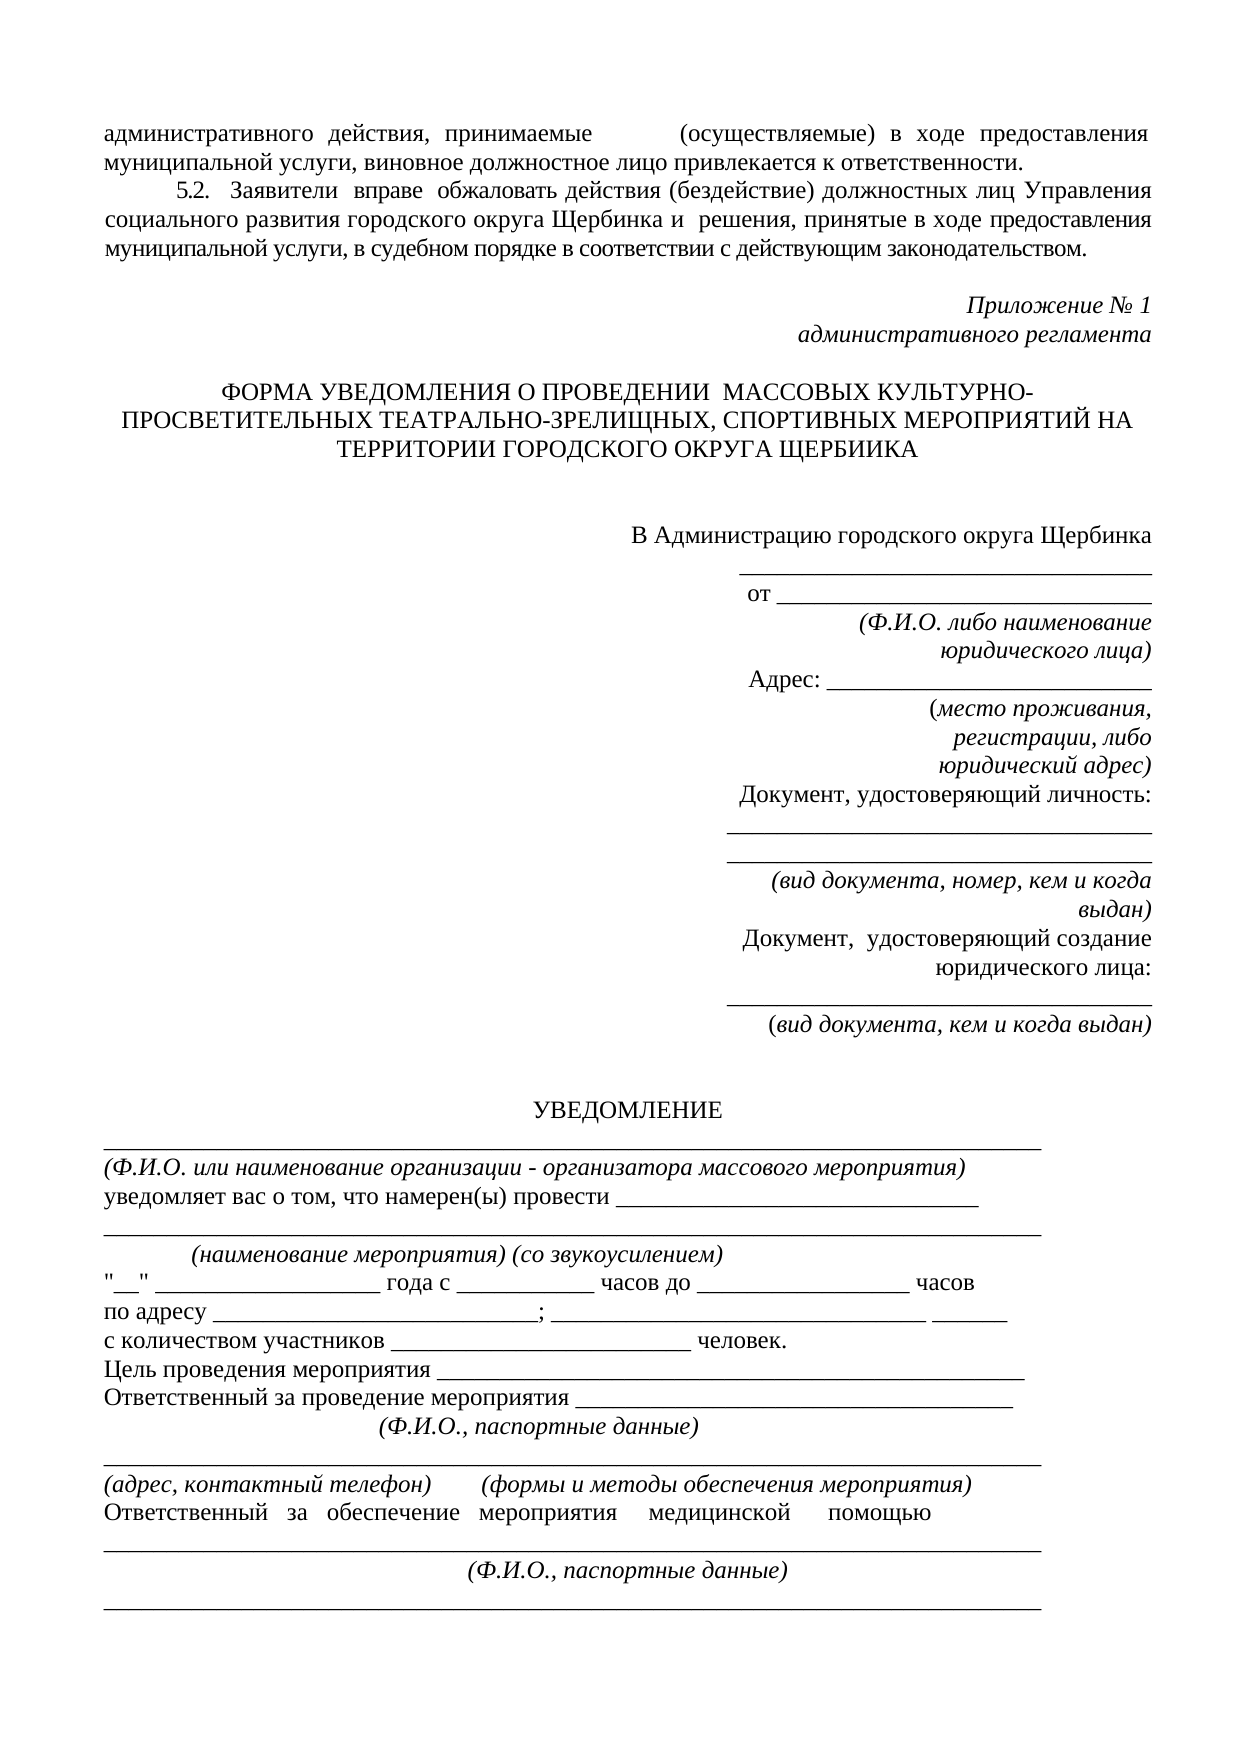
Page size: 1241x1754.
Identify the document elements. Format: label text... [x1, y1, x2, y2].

text (Ф.И.О., паспортные данные) [103, 1411, 1152, 1440]
text юридический адрес) [103, 751, 1152, 779]
text юридического лица: [103, 952, 1152, 981]
text с количеством участников ________________________ человек. [103, 1325, 1152, 1354]
text юридического лица) [103, 636, 1152, 664]
text ФОРМА УВЕДОМЛЕНИЯ О ПРОВЕДЕНИИ МАССОВЫХ КУЛЬТУРНО-ПРОСВЕТИТЕЛЬНЫХ ТЕАТРАЛЬНО-ЗРЕЛИЩНЫХ, СПОРТИВНЫХ МЕРОПРИЯТИЙ НА ТЕРРИТОРИИ ГОРОДСКОГО ОКРУГА ЩЕРБИИКА [103, 377, 1152, 463]
text (Ф.И.О. или наименование организации - организатора массового мероприятия) [103, 1152, 1152, 1181]
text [103, 1584, 1152, 1612]
text _________________________________ [103, 549, 1152, 578]
text 5.2. Заявители вправе обжаловать действия (бездействие) должностных лиц Управления социального развития городского округа Щербинка и решения, принятые в ходе предоставления муниципальной услуги, в судебном порядке в соответствии с действующим законодательством. [104, 176, 1152, 262]
text __________________________________ [103, 981, 1152, 1009]
text Цель проведения мероприятия _______________________________________________ [103, 1354, 1152, 1382]
text выдан) [103, 894, 1152, 923]
text регистрации, либо [103, 722, 1152, 751]
text УВЕДОМЛЕНИЕ [103, 1095, 1152, 1124]
text Документ, удостоверяющий личность: [103, 779, 1152, 808]
text (место проживания, [103, 693, 1152, 722]
text по адресу __________________________; ______________________________ ______ [103, 1296, 1152, 1325]
text В Администрацию городского округа Щербинка [103, 521, 1152, 549]
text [103, 118, 1150, 176]
text Документ, удостоверяющий создание [103, 923, 1152, 952]
text Адрес: __________________________ [103, 664, 1152, 693]
text (вид документа, номер, кем и когда [103, 866, 1152, 894]
text __________________________________ [103, 837, 1152, 866]
text (Ф.И.О., паспортные данные) [103, 1555, 1152, 1584]
text (адрес, контактный телефон) (формы и методы обеспечения мероприятия) [103, 1469, 1152, 1497]
text уведомляет вас о том, что намерен(ы) провести _____________________________ [103, 1181, 1152, 1210]
text ___________________________________________________________________________ [103, 1440, 1152, 1469]
text от ______________________________ [103, 578, 1152, 607]
text "__" __________________ года с ___________ часов до _________________ часов [103, 1267, 1152, 1296]
text ___________________________________________________________________________ [103, 1124, 1152, 1152]
text Ответственный за обеспечение мероприятия медицинской помощью [103, 1497, 1152, 1526]
text (вид документа, кем и когда выдан) [103, 1009, 1152, 1038]
text Ответственный за проведение мероприятия ___________________________________ [103, 1382, 1152, 1411]
text Приложение № 1 [103, 291, 1152, 319]
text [103, 1526, 1152, 1555]
text (наименование мероприятия) (со звукоусилением) [103, 1239, 1152, 1267]
text __________________________________ [103, 808, 1152, 837]
text (Ф.И.О. либо наименование [103, 607, 1152, 636]
text ___________________________________________________________________________ [103, 1210, 1152, 1239]
text административного регламента [103, 319, 1152, 348]
